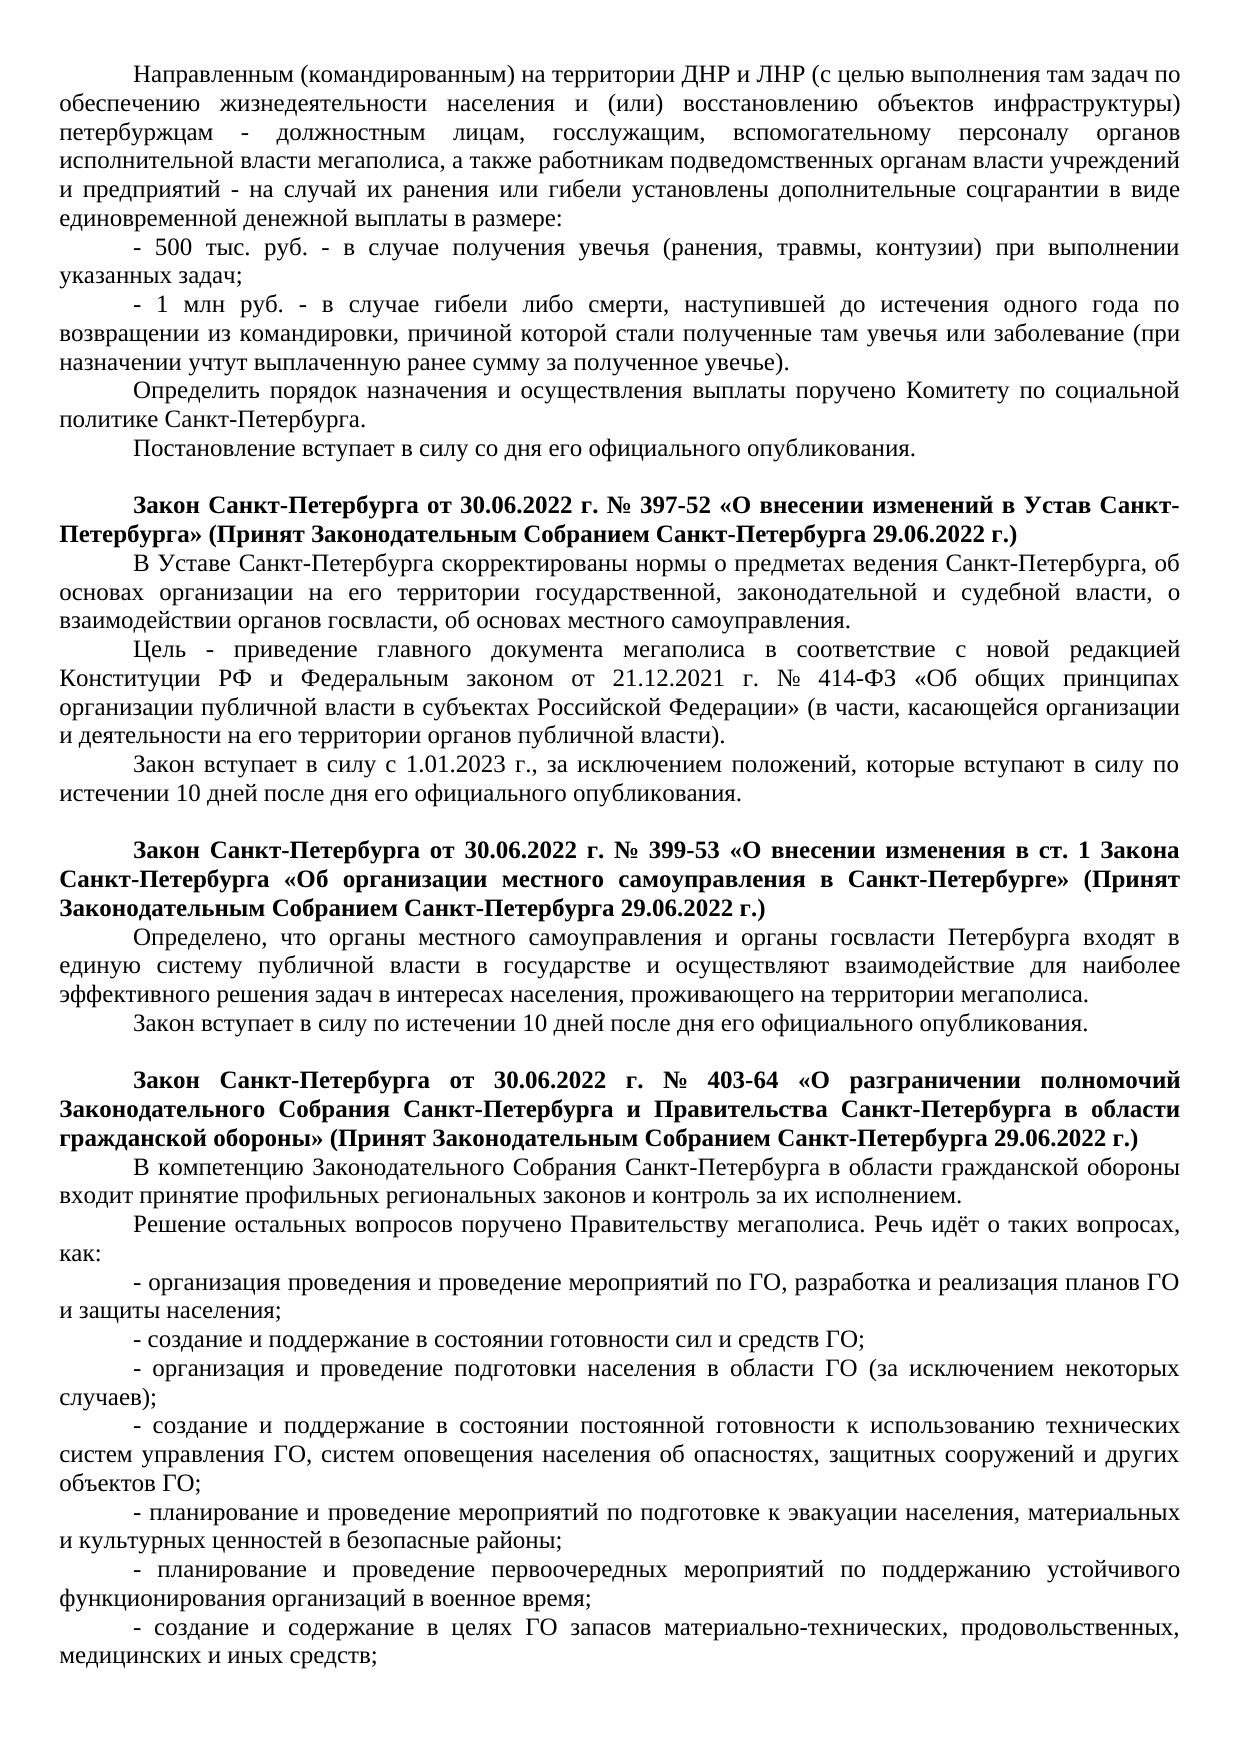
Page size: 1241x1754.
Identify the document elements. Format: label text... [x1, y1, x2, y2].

text Цель - приведение главного документа мегаполиса в соответствие с новой редакцией Конституции РФ и Федеральным законом от 21.12.2021 г. № 414-ФЗ «Об общих принципах организации публичной власти в субъектах Российской Федерации» (в части, касающейся организации и деятельности на его территории органов публичной власти). [59, 634, 1181, 749]
text Направленным (командированным) на территории ДНР и ЛНР (с целью выполнения там задач по обеспечению жизнедеятельности населения и (или) восстановлению объектов инфраструктуры) петербуржцам - должностным лицам, госслужащим, вспомогательному персоналу органов исполнительной власти мегаполиса, а также работникам подведомственных органам власти учреждений и предприятий - на случай их ранения или гибели установлены дополнительные соцгарантии в виде единовременной денежной выплаты в размере: [59, 59, 1181, 232]
text - создание и поддержание в состоянии готовности сил и средств ГО; [59, 1324, 1181, 1353]
text - 500 тыс. руб. - в случае получения увечья (ранения, травмы, контузии) при выполнении указанных задач; [59, 232, 1181, 289]
text - планирование и проведение первоочередных мероприятий по поддержанию устойчивого функционирования организаций в военное время; [59, 1554, 1181, 1612]
text Закон Санкт-Петербурга от 30.06.2022 г. № 399-53 «О внесении изменения в ст. 1 Закона Санкт-Петербурга «Об организации местного самоуправления в Санкт-Петербурге» (Принят Законодательным Собранием Санкт-Петербурга 29.06.2022 г.) [59, 835, 1181, 922]
text Закон вступает в силу по истечении 10 дней после дня его официального опубликования. [59, 1008, 1181, 1037]
text В компетенцию Законодательного Собрания Санкт-Петербурга в области гражданской обороны входит принятие профильных региональных законов и контроль за их исполнением. [59, 1152, 1181, 1209]
text Определено, что органы местного самоуправления и органы госвласти Петербурга входят в единую систему публичной власти в государстве и осуществляют взаимодействие для наиболее эффективного решения задач в интересах населения, проживающего на территории мегаполиса. [59, 922, 1181, 1008]
text - создание и содержание в целях ГО запасов материально-технических, продовольственных, медицинских и иных средств; [59, 1612, 1181, 1669]
text Решение остальных вопросов поручено Правительству мегаполиса. Речь идёт о таких вопросах, как: [59, 1209, 1181, 1267]
text - 1 млн руб. - в случае гибели либо смерти, наступившей до истечения одного года по возвращении из командировки, причиной которой стали полученные там увечья или заболевание (при назначении учтут выплаченную ранее сумму за полученное увечье). [59, 289, 1181, 375]
text - организация и проведение подготовки населения в области ГО (за исключением некоторых случаев); [59, 1353, 1181, 1410]
text Закон вступает в силу с 1.01.2023 г., за исключением положений, которые вступают в силу по истечении 10 дней после дня его официального опубликования. [59, 749, 1181, 807]
text Постановление вступает в силу со дня его официального опубликования. [59, 433, 1181, 462]
text Закон Санкт-Петербурга от 30.06.2022 г. № 397-52 «О внесении изменений в Устав Санкт-Петербурга» (Принят Законодательным Собранием Санкт-Петербурга 29.06.2022 г.) [59, 490, 1181, 548]
text Закон Санкт-Петербурга от 30.06.2022 г. № 403-64 «О разграничении полномочий Законодательного Собрания Санкт-Петербурга и Правительства Санкт-Петербурга в области гражданской обороны» (Принят Законодательным Собранием Санкт-Петербурга 29.06.2022 г.) [59, 1065, 1181, 1152]
text - создание и поддержание в состоянии постоянной готовности к использованию технических систем управления ГО, систем оповещения населения об опасностях, защитных сооружений и других объектов ГО; [59, 1410, 1181, 1497]
text Определить порядок назначения и осуществления выплаты поручено Комитету по социальной политике Санкт-Петербурга. [59, 375, 1181, 433]
text - планирование и проведение мероприятий по подготовке к эвакуации населения, материальных и культурных ценностей в безопасные районы; [59, 1497, 1181, 1554]
text В Уставе Санкт-Петербурга скорректированы нормы о предметах ведения Санкт-Петербурга, об основах организации на его территории государственной, законодательной и судебной власти, о взаимодействии органов госвласти, об основах местного самоуправления. [59, 548, 1181, 634]
text - организация проведения и проведение мероприятий по ГО, разработка и реализация планов ГО и защиты населения; [59, 1267, 1181, 1324]
